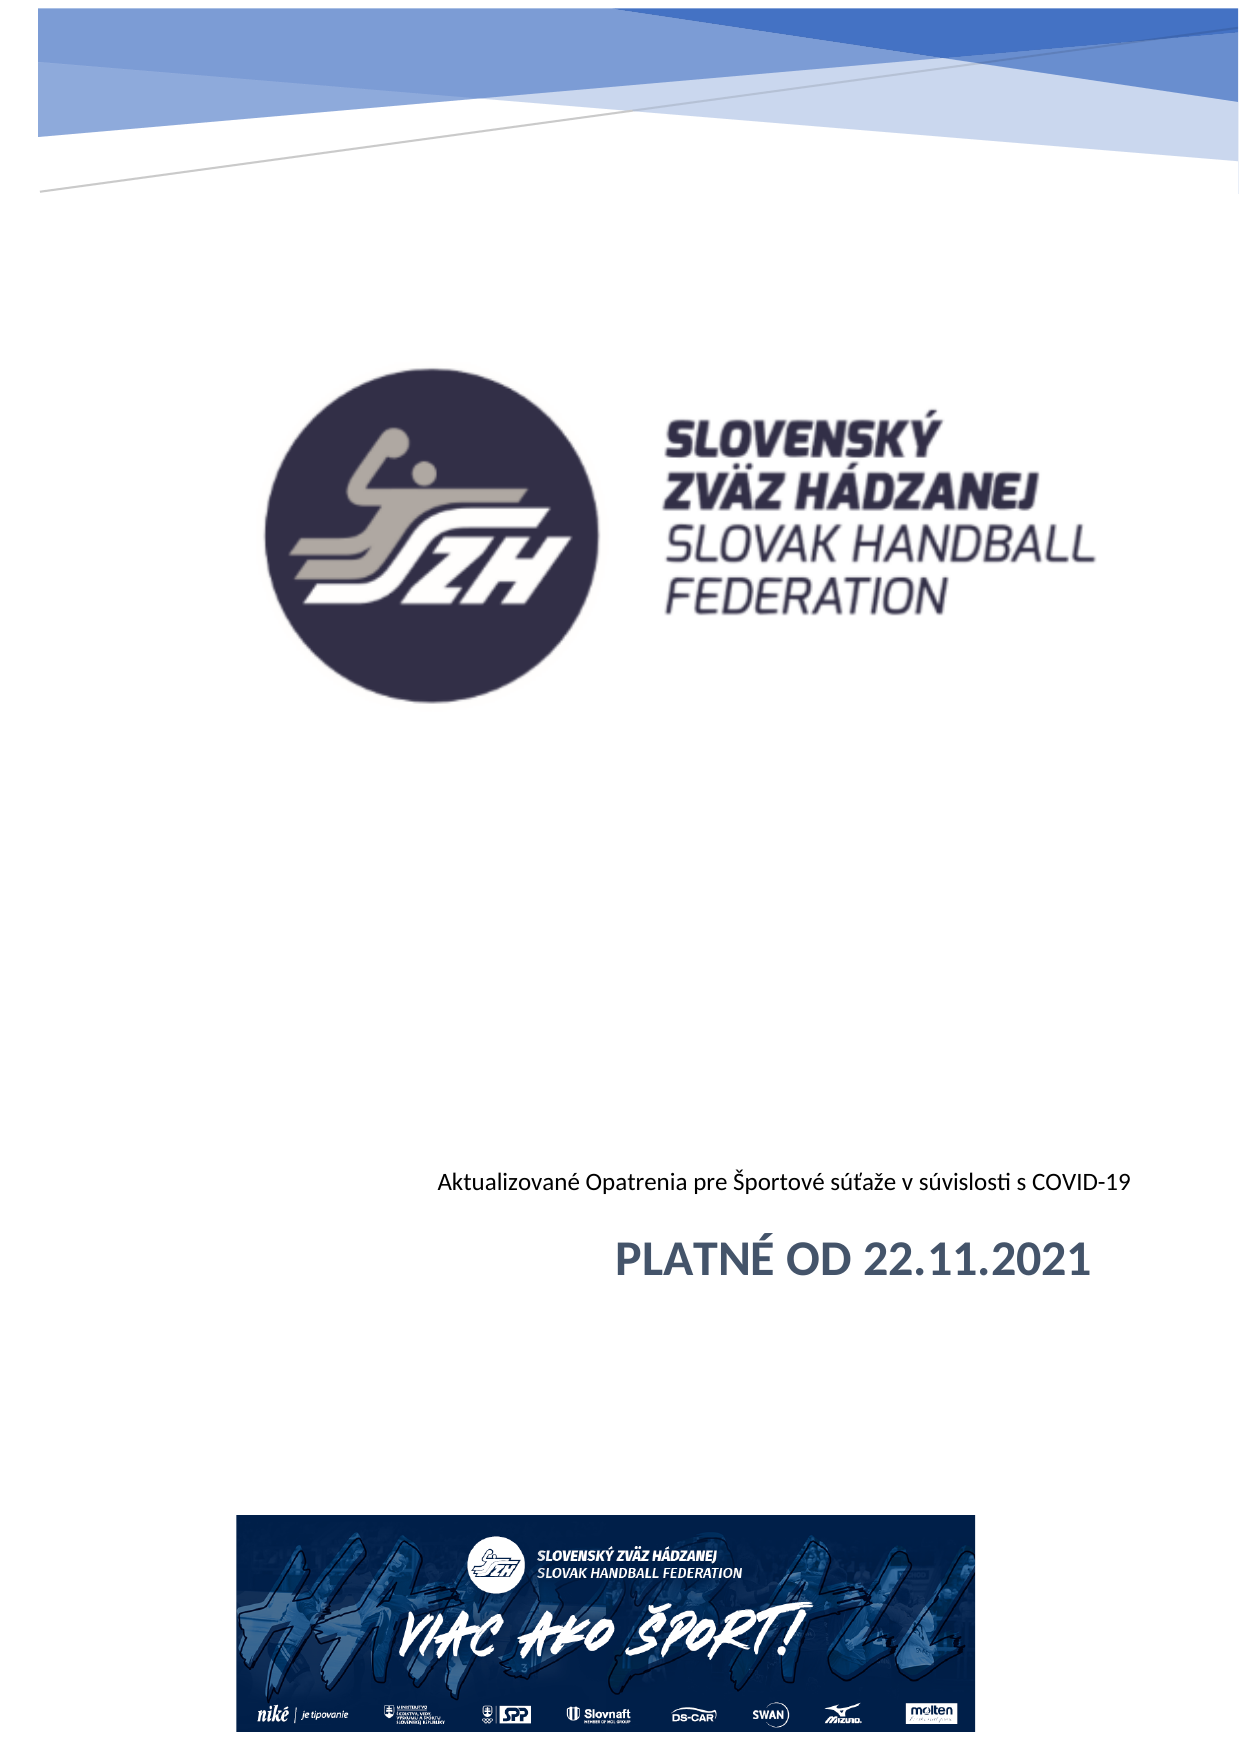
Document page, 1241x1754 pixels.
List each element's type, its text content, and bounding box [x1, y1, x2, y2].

picture [123, 314, 1160, 726]
text Platné od 22.11.2021 [148, 755, 1093, 1288]
picture [236, 1515, 976, 1732]
picture [38, 8, 1239, 208]
